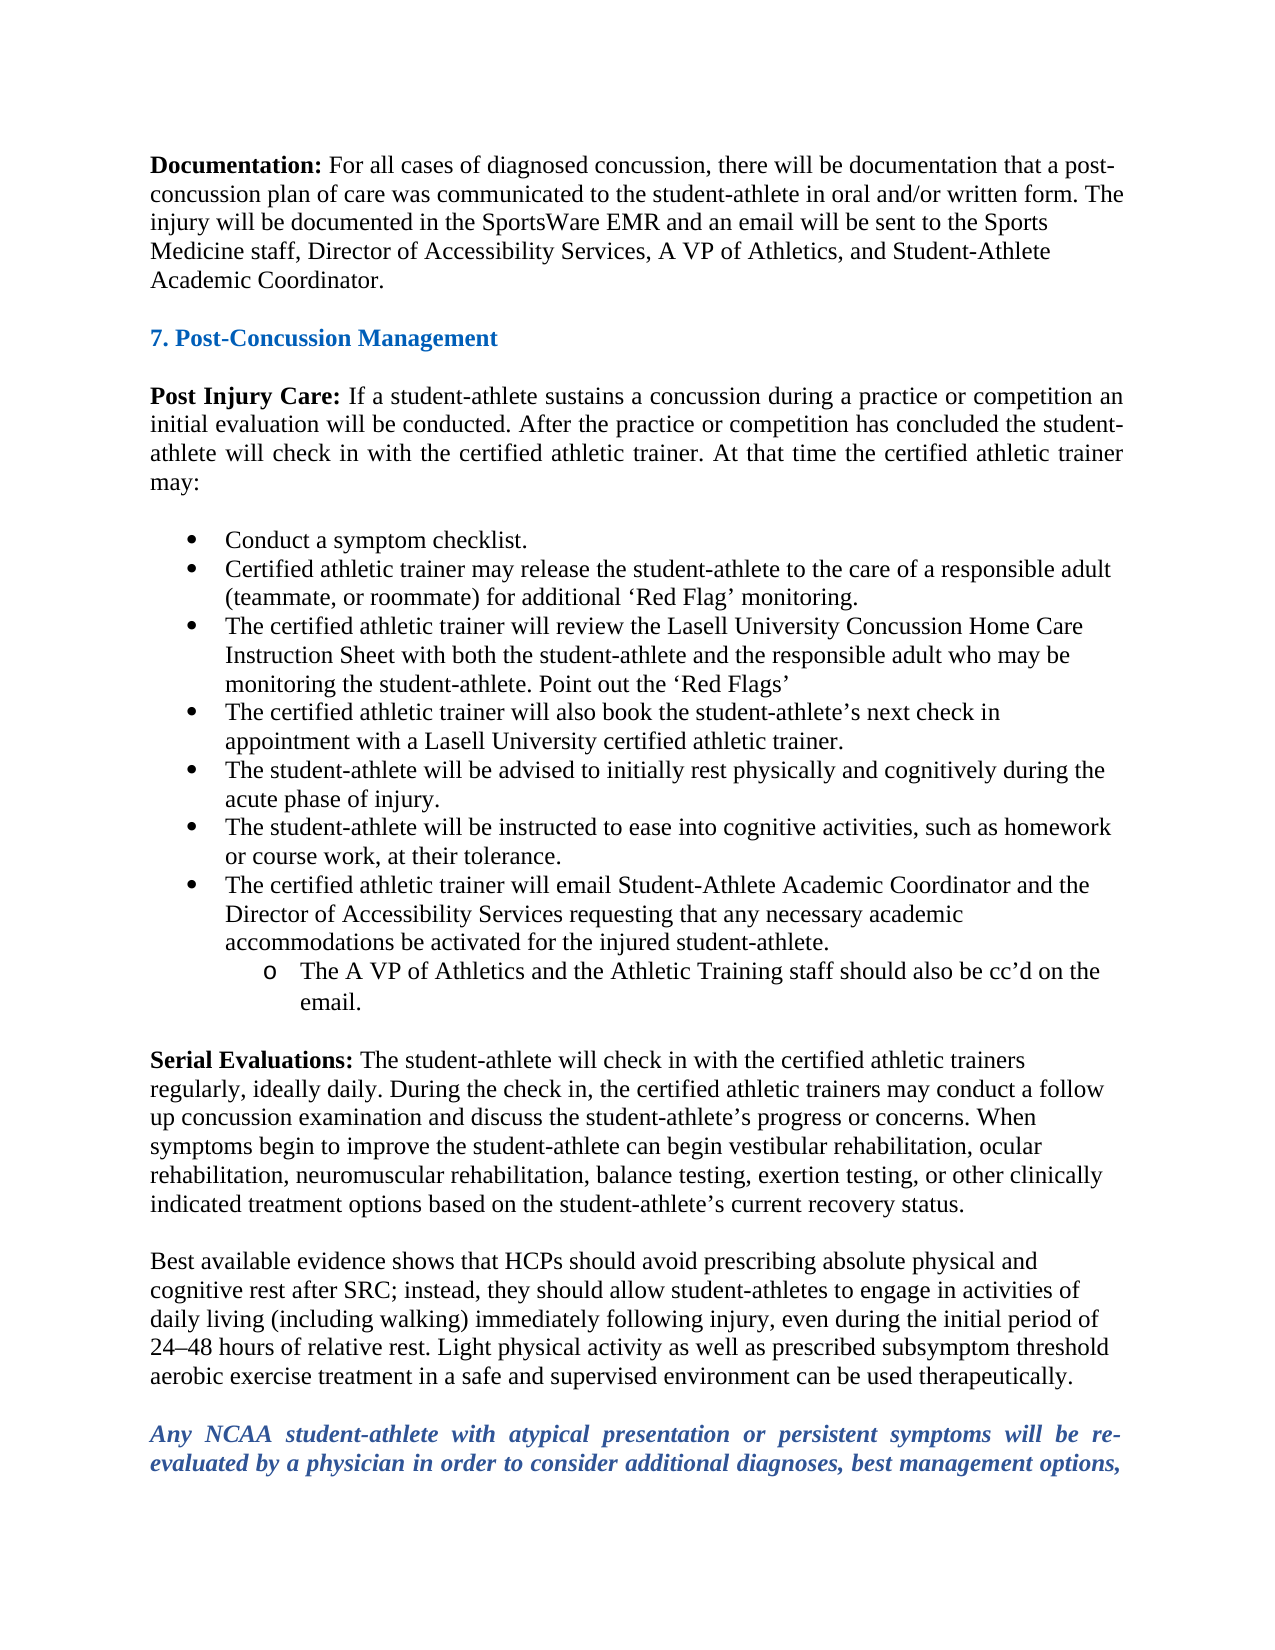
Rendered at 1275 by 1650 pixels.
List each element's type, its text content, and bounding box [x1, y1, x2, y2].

list The student-athlete will be instructed to ease into cognitive activities, such as homework or course work, at their tolerance. [187, 812, 1125, 870]
text Best available evidence shows that HCPs should avoid prescribing absolute physical and cognitive rest after SRC; instead, they should allow student-athletes to engage in activities of daily living (including walking) immediately following injury, even during the initial period of 24–48 hours of relative rest. Light physical activity as well as prescribed subsymptom threshold aerobic exercise treatment in a safe and supervised environment can be used therapeutically. [150, 1246, 1125, 1390]
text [150, 1419, 1125, 1477]
list The student-athlete will be advised to initially rest physically and cognitively during the acute phase of injury. [187, 755, 1125, 812]
text 7. Post-Concussion Management [150, 323, 1125, 352]
list The A VP of Athletics and the Athletic Training staff should also be cc’d on the email. [262, 956, 1125, 1016]
list The certified athletic trainer will email Student-Athlete Academic Coordinator and the Director of Accessibility Services requesting that any necessary academic accommodations be activated for the injured student-athlete. [187, 870, 1125, 956]
list Conduct a symptom checklist. [187, 525, 1125, 554]
list Certified athletic trainer may release the student-athlete to the care of a responsible adult (teammate, or roommate) for additional ‘Red Flag’ monitoring. [187, 554, 1125, 611]
text Post Injury Care: If a student-athlete sustains a concussion during a practice or competition an initial evaluation will be conducted. After the practice or competition has concluded the student-athlete will check in with the certified athletic trainer. At that time the certified athletic trainer may: [150, 381, 1125, 496]
list The certified athletic trainer will review the Lasell University Concussion Home Care Instruction Sheet with both the student-athlete and the responsible adult who may be monitoring the student-athlete. Point out the ‘Red Flags’ [187, 611, 1125, 697]
text Documentation: For all cases of diagnosed concussion, there will be documentation that a post-concussion plan of care was communicated to the student-athlete in oral and/or written form. The injury will be documented in the SportsWare EMR and an email will be sent to the Sports Medicine staff, Director of Accessibility Services, A VP of Athletics, and Student-Athlete Academic Coordinator. [150, 150, 1125, 294]
text Serial Evaluations: The student-athlete will check in with the certified athletic trainers regularly, ideally daily. During the check in, the certified athletic trainers may conduct a follow up concussion examination and discuss the student-athlete’s progress or concerns. When symptoms begin to improve the student-athlete can begin vestibular rehabilitation, ocular rehabilitation, neuromuscular rehabilitation, balance testing, exertion testing, or other clinically indicated treatment options based on the student-athlete’s current recovery status. [150, 1045, 1125, 1217]
list The certified athletic trainer will also book the student-athlete’s next check in appointment with a Lasell University certified athletic trainer. [187, 697, 1125, 755]
